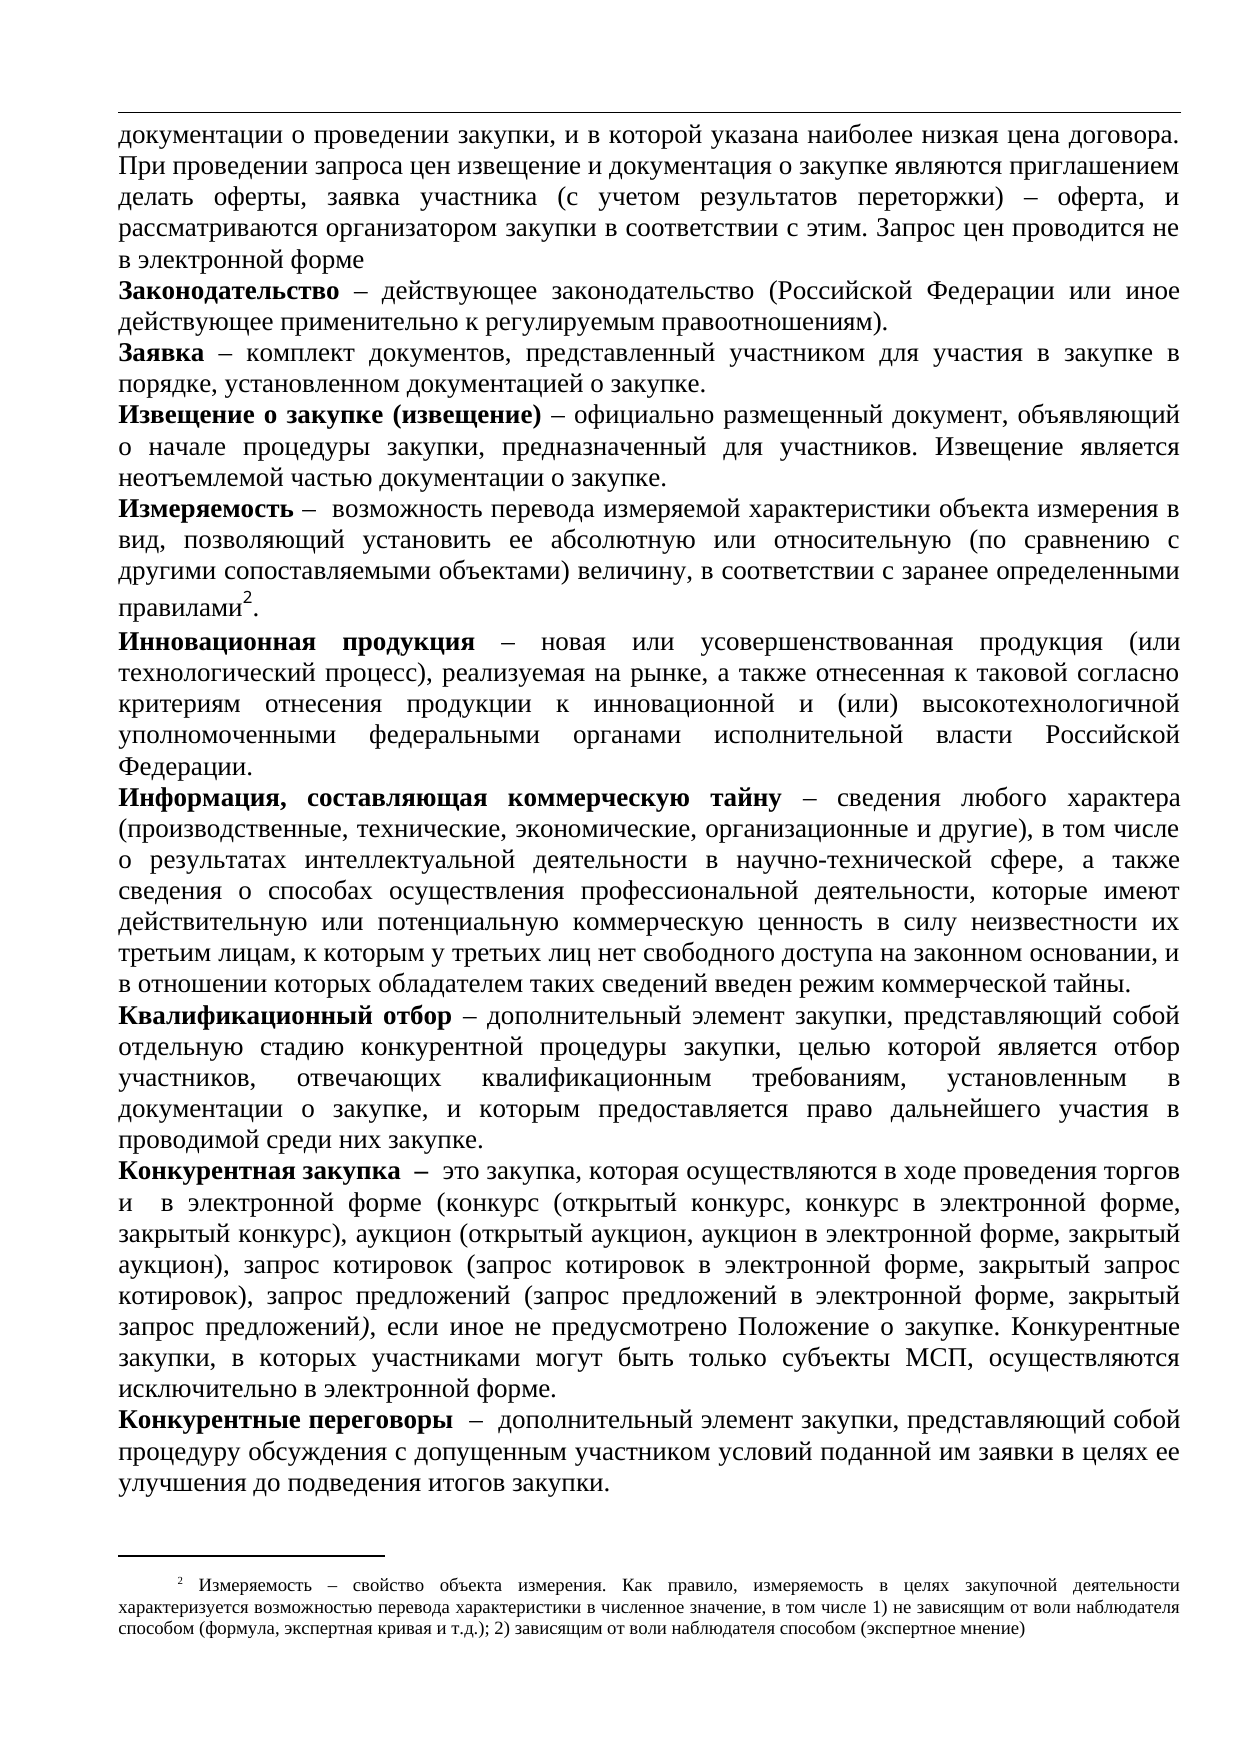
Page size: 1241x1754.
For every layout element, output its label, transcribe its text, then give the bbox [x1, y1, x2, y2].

text Законодательство – действующее законодательство (Российской Федерации или иное действующее применительно к регулируемым правоотношениям). [118, 274, 1181, 336]
text Конкурентная закупка – это закупка, которая осуществляются в ходе проведения торгов и в электронной форме (конкурс (открытый конкурс, конкурс в электронной форме, закрытый конкурс), аукцион (открытый аукцион, аукцион в электронной форме, закрытый аукцион), запрос котировок (запрос котировок в электронной форме, закрытый запрос котировок), запрос предложений (запрос предложений в электронной форме, закрытый запрос предложений), если иное не предусмотрено Положение о закупке. Конкурентные закупки, в которых участниками могут быть только субъекты МСП, осуществляются исключительно в электронной форме. [118, 1154, 1181, 1404]
text Информация, составляющая коммерческую тайну – сведения любого характера (производственные, технические, экономические, организационные и другие), в том числе о результатах интеллектуальной деятельности в научно-технической сфере, а также сведения о способах осуществления профессиональной деятельности, которые имеют действительную или потенциальную коммерческую ценность в силу неизвестности их третьим лицам, к которым у третьих лиц нет свободного доступа на законном основании, и в отношении которых обладателем таких сведений введен режим коммерческой тайны. [118, 781, 1181, 999]
text Измеряемость – возможность перевода измеряемой характеристики объекта измерения в вид, позволяющий установить ее абсолютную или относительную (по сравнению с другими сопоставляемыми объектами) величину, в соответствии с заранее определенными правилами. [118, 492, 1181, 625]
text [118, 118, 1181, 274]
text Конкурентные переговоры – дополнительный элемент закупки, представляющий собой процедуру обсуждения с допущенным участником условий поданной им заявки в целях ее улучшения до подведения итогов закупки. [118, 1404, 1181, 1497]
text Заявка – комплект документов, представленный участником для участия в закупке в порядке, установленном документацией о закупке. [118, 336, 1181, 398]
text Извещение о закупке (извещение) – официально размещенный документ, объявляющий о начале процедуры закупки, предназначенный для участников. Извещение является неотъемлемой частью документации о закупке. [118, 398, 1181, 492]
text Квалификационный отбор – дополнительный элемент закупки, представляющий собой отдельную стадию конкурентной процедуры закупки, целью которой является отбор участников, отвечающих квалификационным требованиям, установленным в документации о закупке, и которым предоставляется право дальнейшего участия в проводимой среди них закупке. [118, 999, 1181, 1154]
text Инновационная продукция – новая или усовершенствованная продукция (или технологический процесс), реализуемая на рынке, а также отнесенная к таковой согласно критериям отнесения продукции к инновационной и (или) высокотехнологичной уполномоченными федеральными органами исполнительной власти Российской Федерации. [118, 625, 1181, 781]
